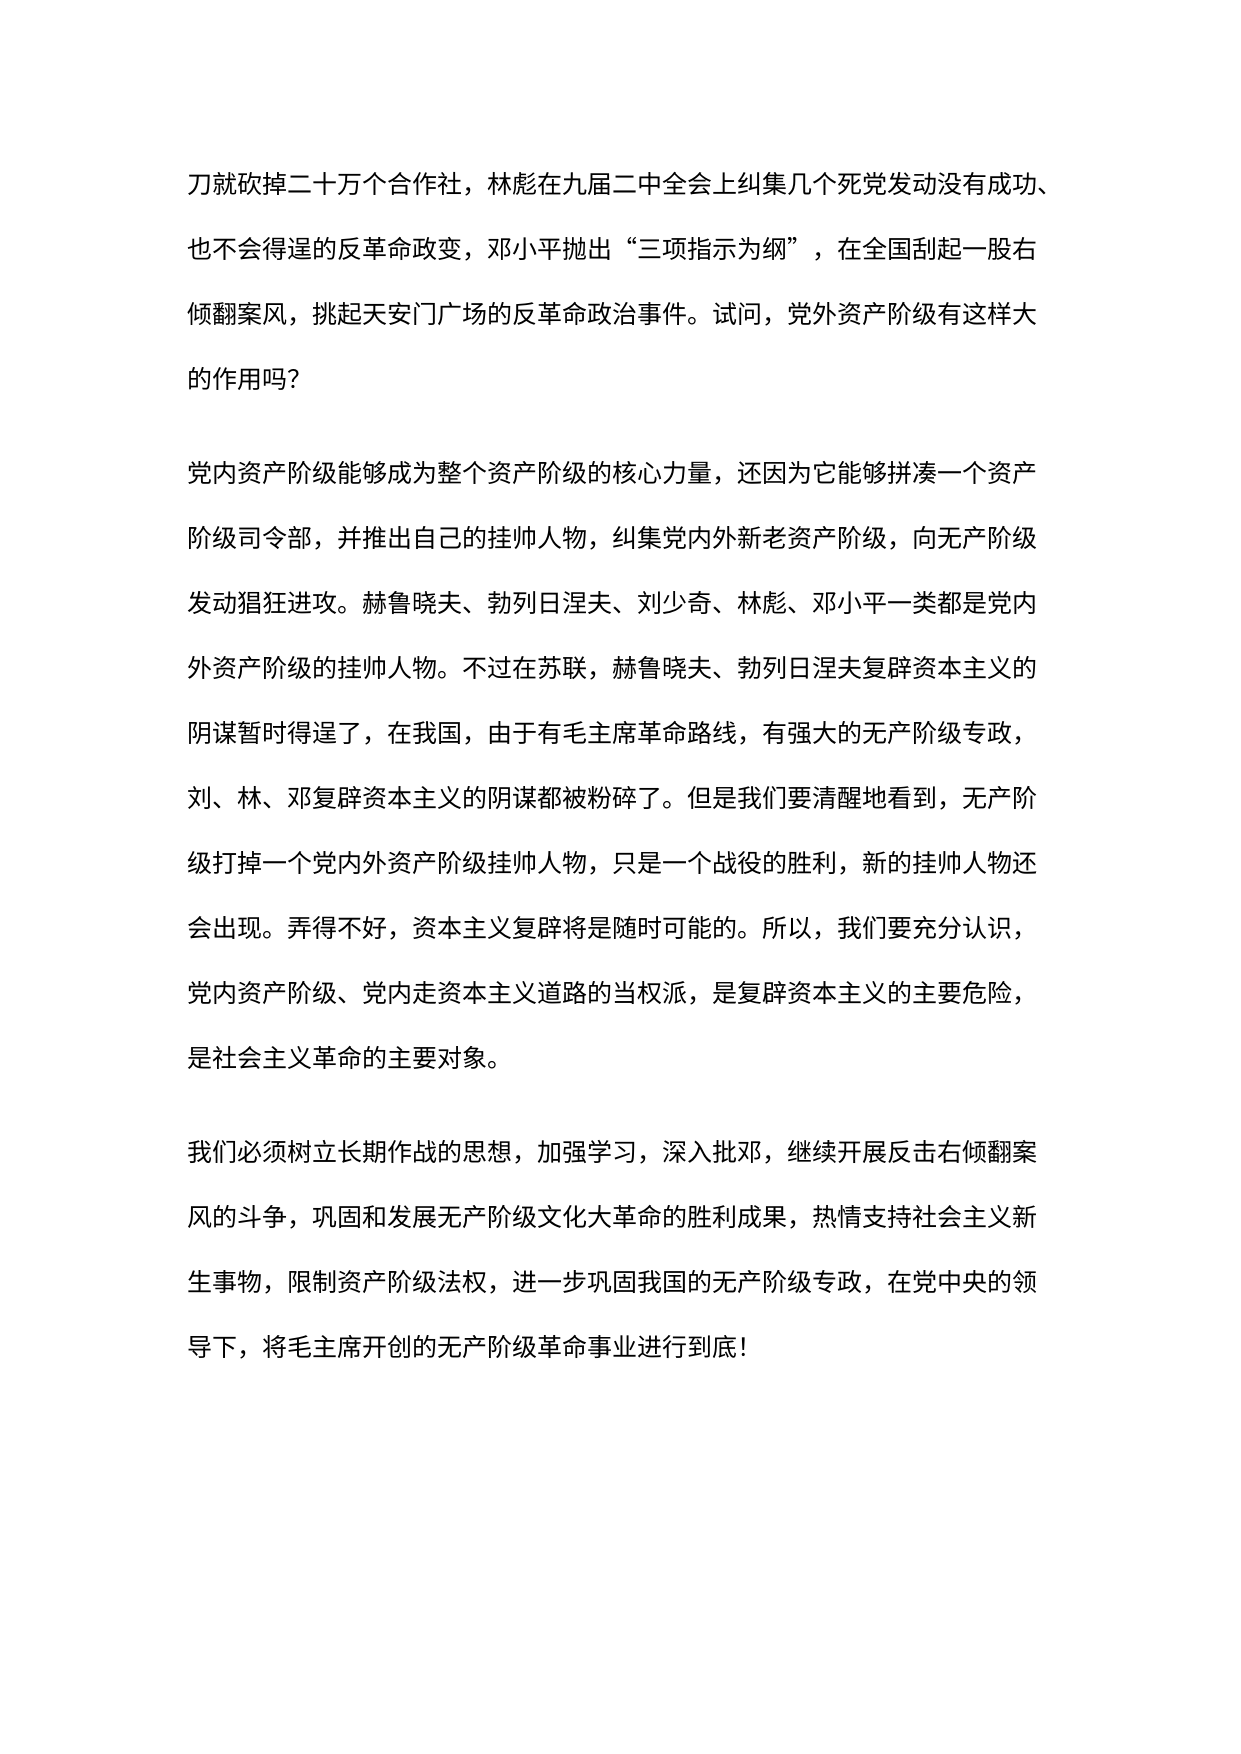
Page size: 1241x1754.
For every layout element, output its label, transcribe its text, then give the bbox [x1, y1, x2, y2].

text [187, 150, 1053, 410]
text 我们必须树立长期作战的思想，加强学习，深入批邓，继续开展反击右倾翻案风的斗争，巩固和发展无产阶级文化大革命的胜利成果，热情支持社会主义新生事物，限制资产阶级法权，进一步巩固我国的无产阶级专政，在党中央的领导下，将毛主席开创的无产阶级革命事业进行到底！ [187, 1118, 1053, 1378]
text 党内资产阶级能够成为整个资产阶级的核心力量，还因为它能够拼凑一个资产阶级司令部，并推出自己的挂帅人物，纠集党内外新老资产阶级，向无产阶级发动猖狂进攻。赫鲁晓夫、勃列日涅夫、刘少奇、林彪、邓小平一类都是党内外资产阶级的挂帅人物。不过在苏联，赫鲁晓夫、勃列日涅夫复辟资本主义的阴谋暂时得逞了，在我国，由于有毛主席革命路线，有强大的无产阶级专政，刘、林、邓复辟资本主义的阴谋都被粉碎了。但是我们要清醒地看到，无产阶级打掉一个党内外资产阶级挂帅人物，只是一个战役的胜利，新的挂帅人物还会出现。弄得不好，资本主义复辟将是随时可能的。所以，我们要充分认识，党内资产阶级、党内走资本主义道路的当权派，是复辟资本主义的主要危险，是社会主义革命的主要对象。 [187, 439, 1053, 1089]
